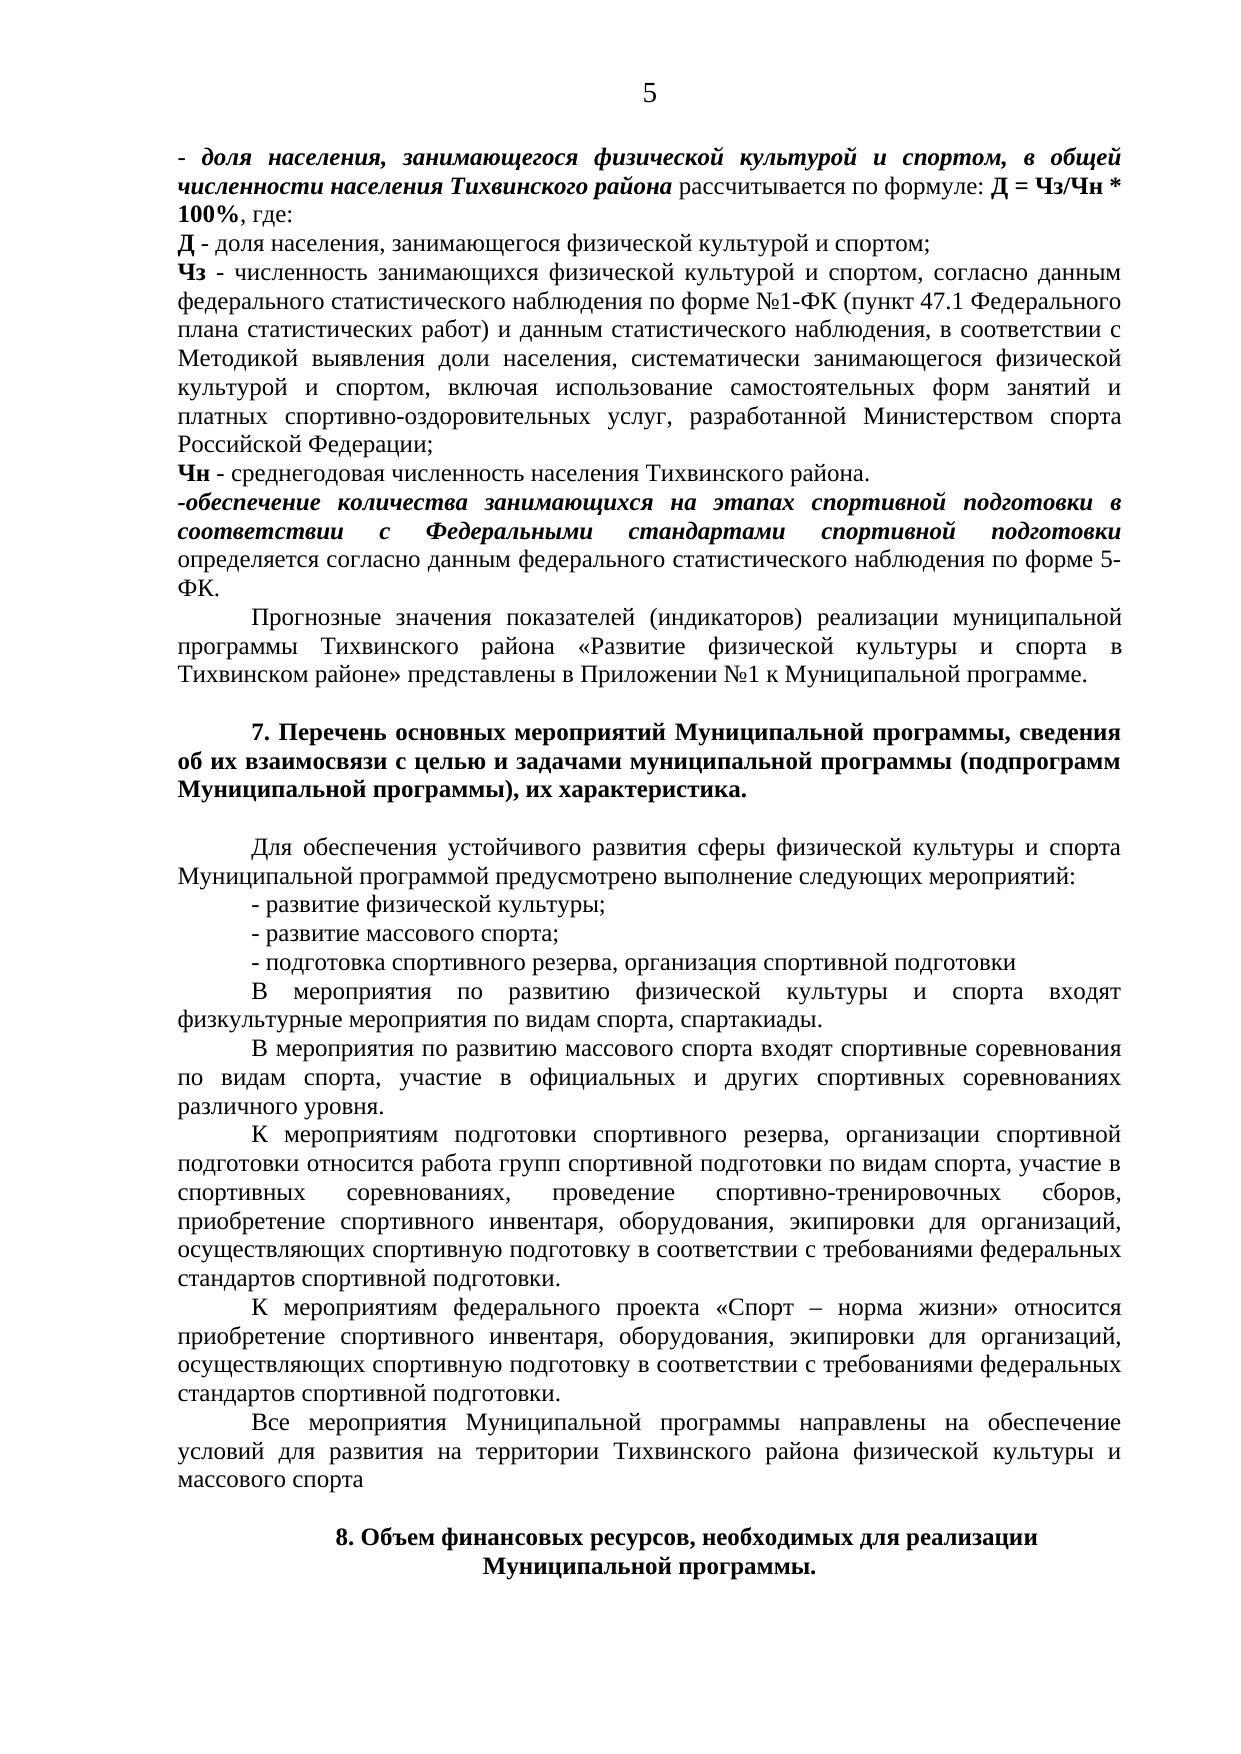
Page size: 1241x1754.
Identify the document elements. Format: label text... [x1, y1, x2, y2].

text - доля населения, занимающегося физической культурой и спортом, в общей численности населения Тихвинского района рассчитывается по формуле: Д = Чз/Чн * 100%, где: [177, 142, 1122, 228]
text Для обеспечения устойчивого развития сферы физической культуры и спорта Муниципальной программой предусмотрено выполнение следующих мероприятий: [177, 832, 1122, 889]
text - развитие физической культуры; [177, 889, 1122, 918]
text Чз - численность занимающихся физической культурой и спортом, согласно данным федерального статистического наблюдения по форме №1-ФК (пункт 47.1 Федерального плана статистических работ) и данным статистического наблюдения, в соответствии с Методикой выявления доли населения, систематически занимающегося физической культурой и спортом, включая использование самостоятельных форм занятий и платных спортивно-оздоровительных услуг, разработанной Министерством спорта Российской Федерации; [177, 257, 1122, 458]
text - подготовка спортивного резерва, организация спортивной подготовки [177, 947, 1122, 976]
text Все мероприятия Муниципальной программы направлены на обеспечение условий для развития на территории Тихвинского района физической культуры и массового спорта [177, 1407, 1122, 1493]
text К мероприятиям подготовки спортивного резерва, организации спортивной подготовки относится работа групп спортивной подготовки по видам спорта, участие в спортивных соревнованиях, проведение спортивно-тренировочных сборов, приобретение спортивного инвентаря, оборудования, экипировки для организаций, осуществляющих спортивную подготовку в соответствии с требованиями федеральных стандартов спортивной подготовки. [177, 1119, 1122, 1292]
text -обеспечение количества занимающихся на этапах спортивной подготовки в соответствии с Федеральными стандартами спортивной подготовки определяется согласно данным федерального статистического наблюдения по форме 5-ФК. [177, 487, 1122, 602]
text В мероприятия по развитию физической культуры и спорта входят физкультурные мероприятия по видам спорта, спартакиады. [177, 976, 1122, 1033]
text Прогнозные значения показателей (индикаторов) реализации муниципальной программы Тихвинского района «Развитие физической культуры и спорта в Тихвинском районе» представлены в Приложении №1 к Муниципальной программе. [177, 602, 1122, 688]
text В мероприятия по развитию массового спорта входят спортивные соревнования по видам спорта, участие в официальных и других спортивных соревнованиях различного уровня. [177, 1033, 1122, 1119]
text 7. Перечень основных мероприятий Муниципальной программы, сведения об их взаимосвязи с целью и задачами муниципальной программы (подпрограмм Муниципальной программы), их характеристика. [177, 717, 1122, 803]
text Чн - среднегодовая численность населения Тихвинского района. [177, 458, 1122, 487]
text - развитие массового спорта; [177, 918, 1122, 947]
text 8. Объем финансовых ресурсов, необходимых для реализации Муниципальной программы. [177, 1522, 1122, 1579]
text Д - доля населения, занимающегося физической культурой и спортом; [177, 228, 1122, 257]
text К мероприятиям федерального проекта «Спорт – норма жизни» относится приобретение спортивного инвентаря, оборудования, экипировки для организаций, осуществляющих спортивную подготовку в соответствии с требованиями федеральных стандартов спортивной подготовки. [177, 1292, 1122, 1407]
